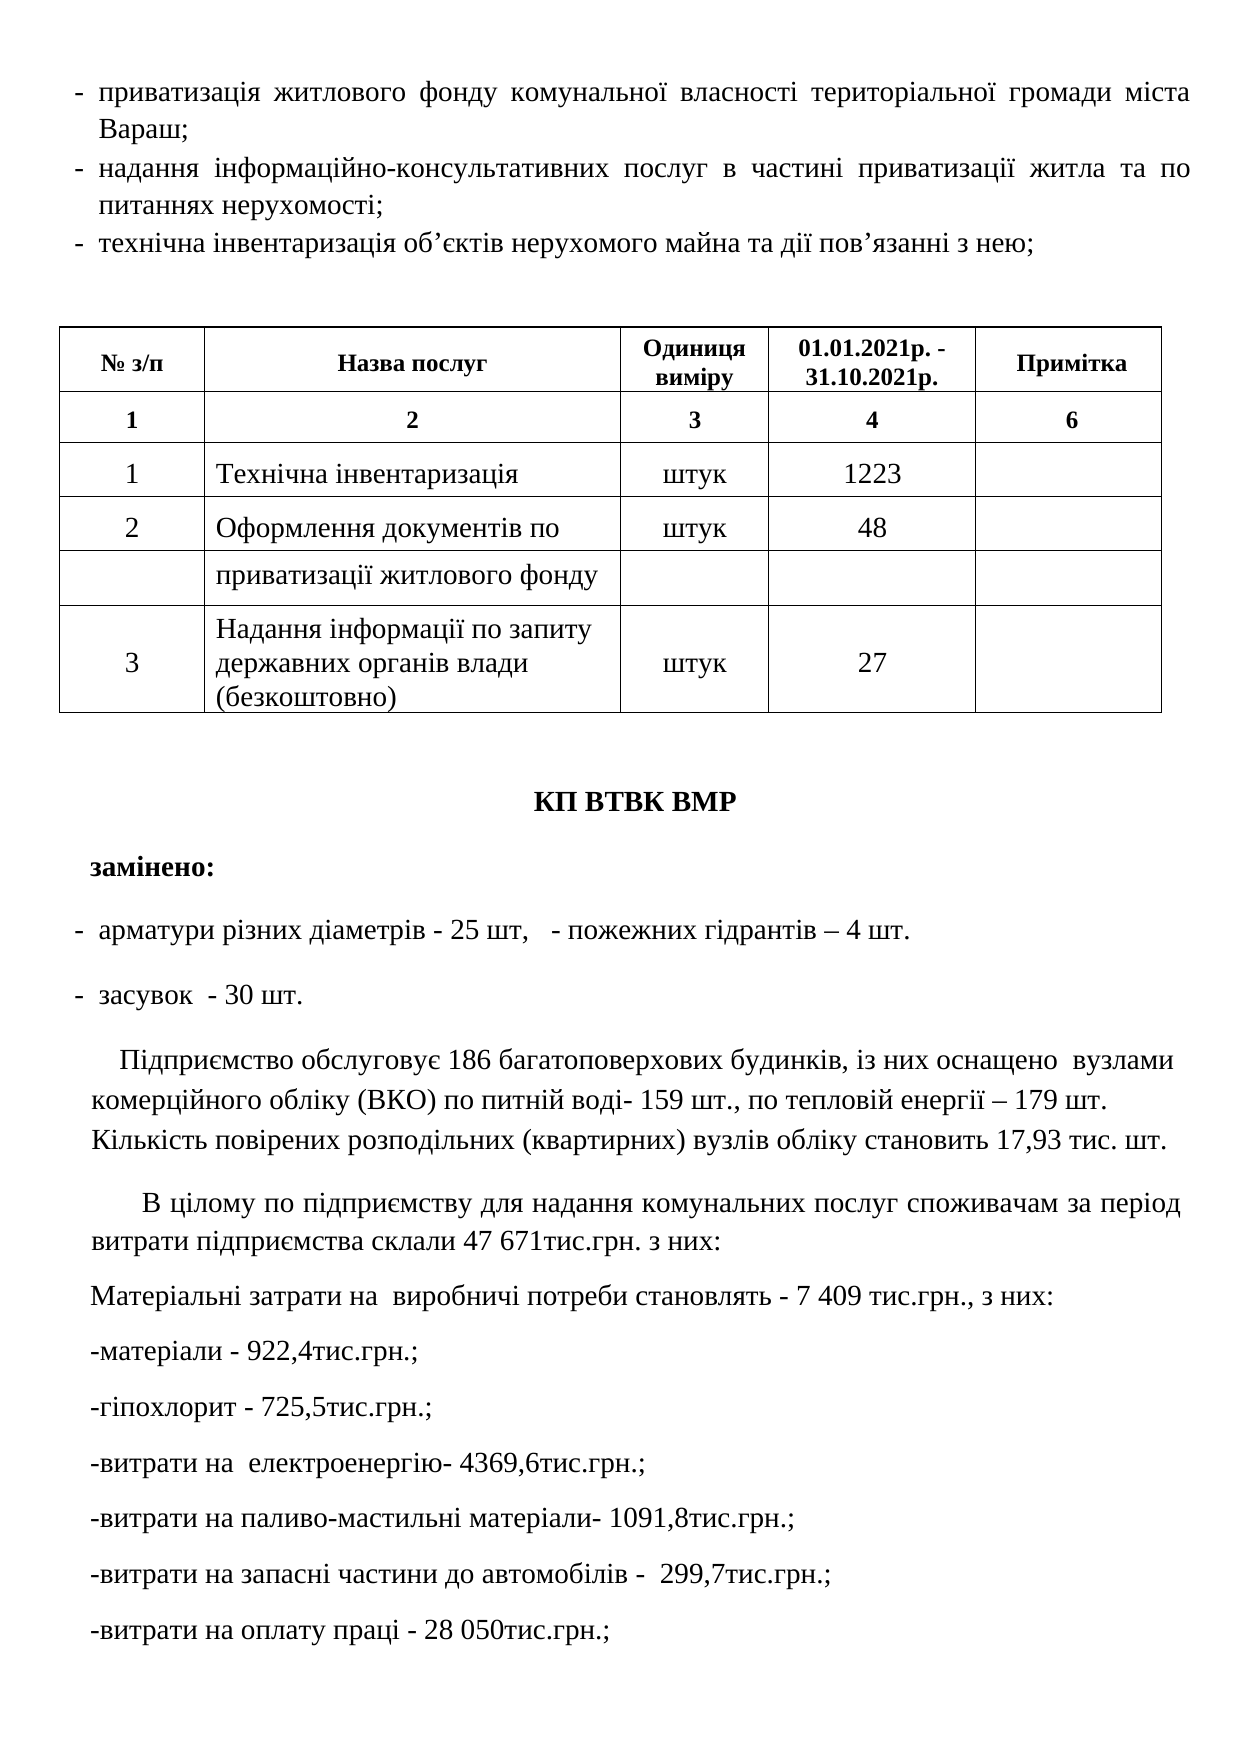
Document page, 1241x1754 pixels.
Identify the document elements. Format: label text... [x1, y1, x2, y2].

text -матеріали - 922,4тис.грн.; [90, 1333, 1182, 1367]
table_header Назва послуг [205, 328, 620, 391]
text В цілому по підприємству для надання комунальних послуг споживачам за період витрати підприємства склали 47 671тис.грн. з них: [90, 1186, 1182, 1256]
text -витрати на паливо-мастильні матеріали- 1091,8тис.грн.; [90, 1501, 1182, 1534]
list надання інформаційно-консультативних послуг в частині приватизації житла та по питаннях нерухомості; [74, 150, 1191, 221]
text -витрати на оплату праці - 28 050тис.грн.; [90, 1612, 1182, 1646]
table_header Одиниця виміру [621, 328, 768, 391]
table_cell [976, 606, 1161, 712]
list засувок - 30 шт. [74, 977, 1191, 1011]
list технічна інвентаризація об’єктів нерухомого майна та дії пов’язанні з нею; [74, 226, 1191, 259]
text Підприємство обслуговує 186 багатоповерхових будинків, із них оснащено вузлами комерційного обліку (ВКО) по питній воді- 159 шт., по тепловій енергії – 179 шт. Кількість повірених розподільних (квартирних) вузлів обліку становить 17,93 тис. шт. [90, 1042, 1182, 1155]
list арматури різних діаметрів - 25 шт, - пожежних гідрантів – 4 шт. [74, 912, 1191, 946]
table_cell 1 [60, 443, 204, 496]
table_header № з/п [60, 328, 204, 391]
table_cell 3 [621, 392, 768, 442]
table_cell 6 [976, 392, 1161, 442]
table_cell штук [621, 606, 768, 712]
table_header Примітка [976, 328, 1161, 391]
table_cell [976, 443, 1161, 496]
table_cell 27 [769, 606, 975, 712]
table_cell Оформлення документів по [205, 497, 620, 550]
table_cell 1223 [769, 443, 975, 496]
table_cell [769, 551, 975, 604]
text -витрати на електроенергію- 4369,6тис.грн.; [90, 1445, 1182, 1478]
table_cell [60, 551, 204, 604]
table_cell 3 [60, 606, 204, 712]
table_cell 4 [769, 392, 975, 442]
table_cell Технічна інвентаризація [205, 443, 620, 496]
table_cell [621, 551, 768, 604]
list приватизація житлового фонду комунальної власності територіальної громади міста Вараш; [74, 74, 1191, 145]
text КП ВТВК ВМР [187, 784, 1083, 818]
table_cell Надання інформації по запиту державних органів влади (безкоштовно) [205, 606, 620, 712]
text -гіпохлорит - 725,5тис.грн.; [90, 1389, 1182, 1422]
table_cell 2 [60, 497, 204, 550]
text замінено: [90, 849, 1183, 882]
table_cell [976, 551, 1161, 604]
table_cell [976, 497, 1161, 550]
table_header 01.01.2021р. - 31.10.2021р. [769, 328, 975, 391]
text -витрати на запасні частини до автомобілів - 299,7тис.грн.; [90, 1557, 1182, 1590]
table_cell приватизації житлового фонду [205, 551, 620, 604]
table_cell 48 [769, 497, 975, 550]
table_cell штук [621, 443, 768, 496]
table_cell 1 [60, 392, 204, 442]
text Матеріальні затрати на виробничі потреби становлять - 7 409 тис.грн., з них: [90, 1278, 1182, 1311]
table_cell 2 [205, 392, 620, 442]
table_cell штук [621, 497, 768, 550]
